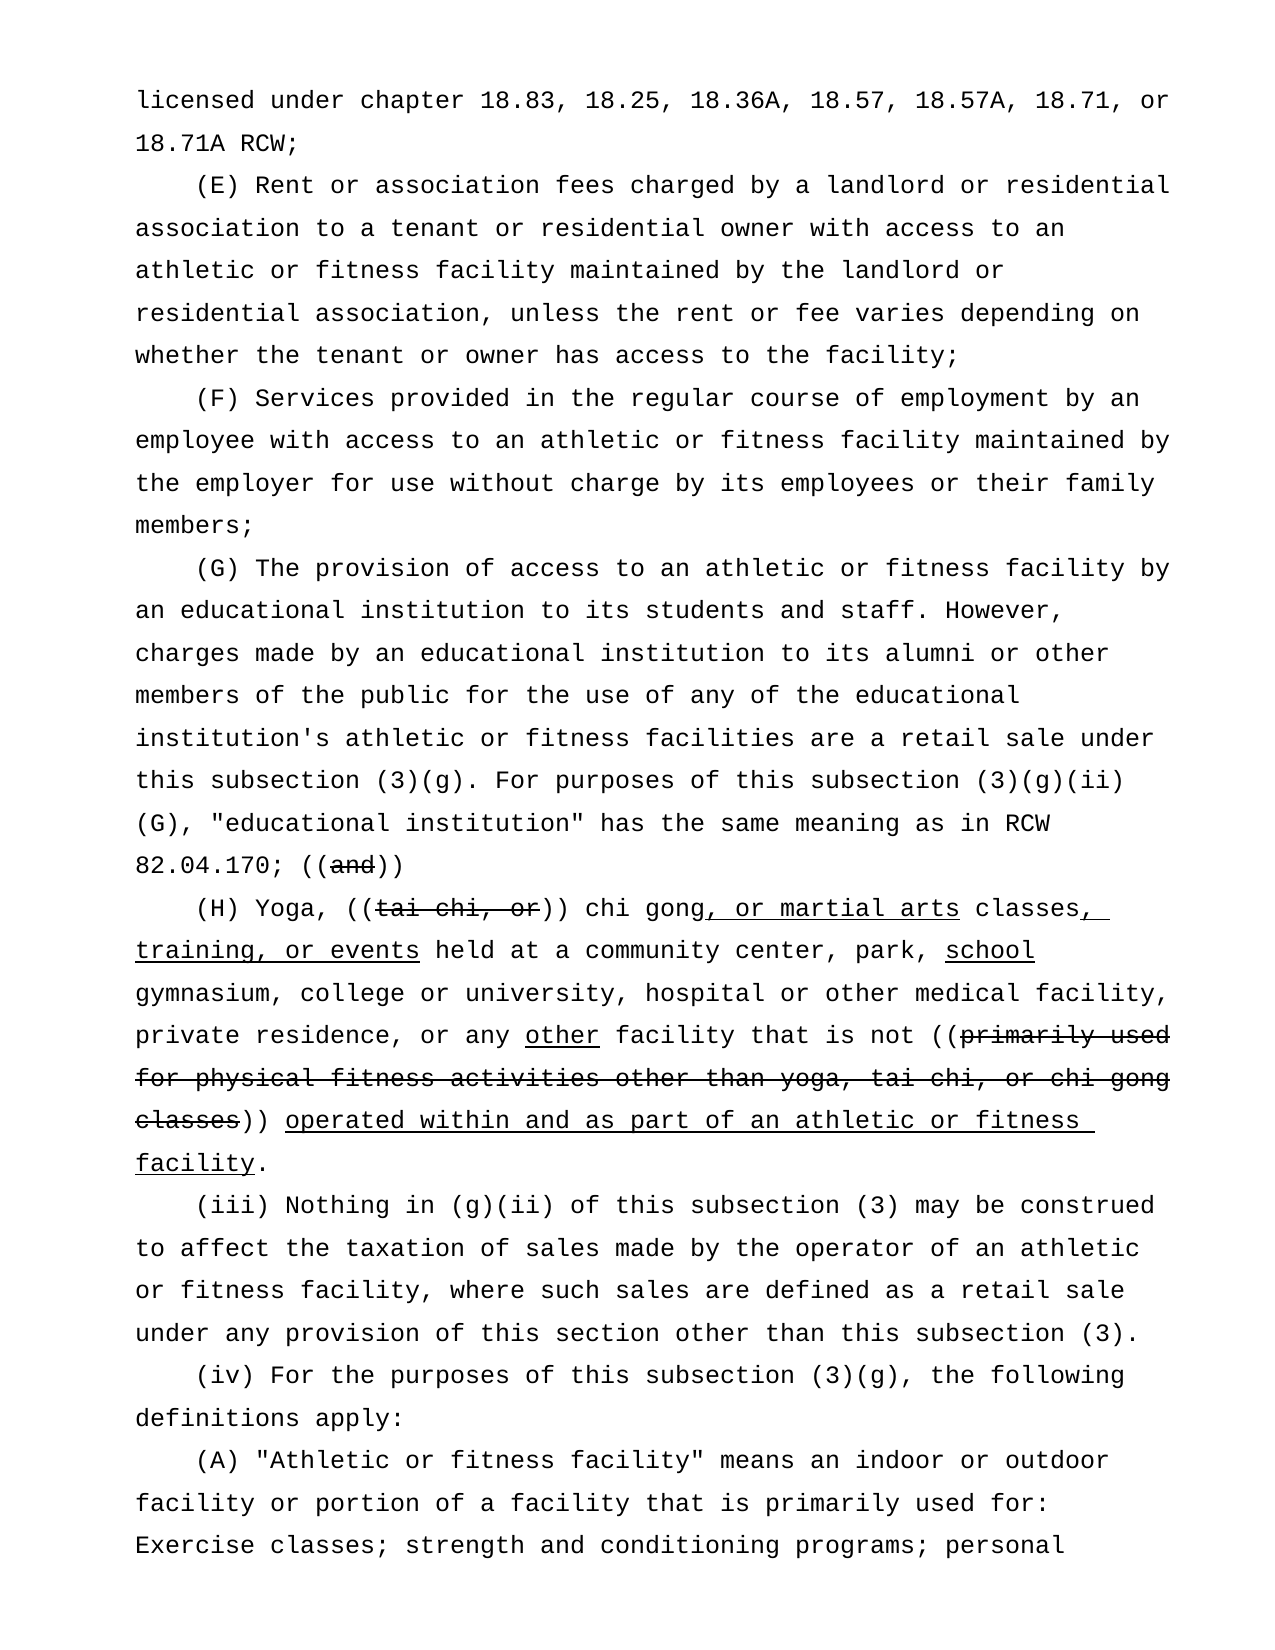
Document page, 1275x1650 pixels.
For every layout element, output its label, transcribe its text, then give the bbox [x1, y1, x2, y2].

text (iii) Nothing in (g)(ii) of this subsection (3) may be construed to affect the taxation of sales made by the operator of an athletic or fitness facility, where such sales are defined as a retail sale under any provision of this section other than this subsection (3). [135, 1180, 1170, 1350]
text (H) Yoga, ((tai chi, or)) chi gong, or martial arts classes, training, or events held at a community center, park, school gymnasium, college or university, hospital or other medical facility, private residence, or any other facility that is not ((primarily used for physical fitness activities other than yoga, tai chi, or chi gong classes)) operated within and as part of an athletic or fitness facility. [135, 1081, 1170, 1180]
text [135, 75, 1170, 160]
text (H) Yoga, ((tai chi, or)) chi gong, or martial arts classes, training, or events held at a community center, park, school gymnasium, college or university, hospital or other medical facility, private residence, or any other facility that is not ((primarily used for physical fitness activities other than yoga, tai chi, or chi gong classes)) operated within and as part of an athletic or fitness facility. [135, 882, 1170, 1079]
text (E) Rent or association fees charged by a landlord or residential association to a tenant or residential owner with access to an athletic or fitness facility maintained by the landlord or residential association, unless the rent or fee varies depending on whether the tenant or owner has access to the facility; [135, 160, 1170, 372]
text (G) The provision of access to an athletic or fitness facility by an educational institution to its students and staff. However, charges made by an educational institution to its alumni or other members of the public for the use of any of the educational institution's athletic or fitness facilities are a retail sale under this subsection (3)(g). For purposes of this subsection (3)(g)(ii)(G), "educational institution" has the same meaning as in RCW 82.04.170; ((and)) [135, 542, 1170, 882]
text (F) Services provided in the regular course of employment by an employee with access to an athletic or fitness facility maintained by the employer for use without charge by its employees or their family members; [135, 372, 1170, 542]
text (iv) For the purposes of this subsection (3)(g), the following definitions apply: [135, 1350, 1170, 1435]
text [135, 1435, 1170, 1562]
